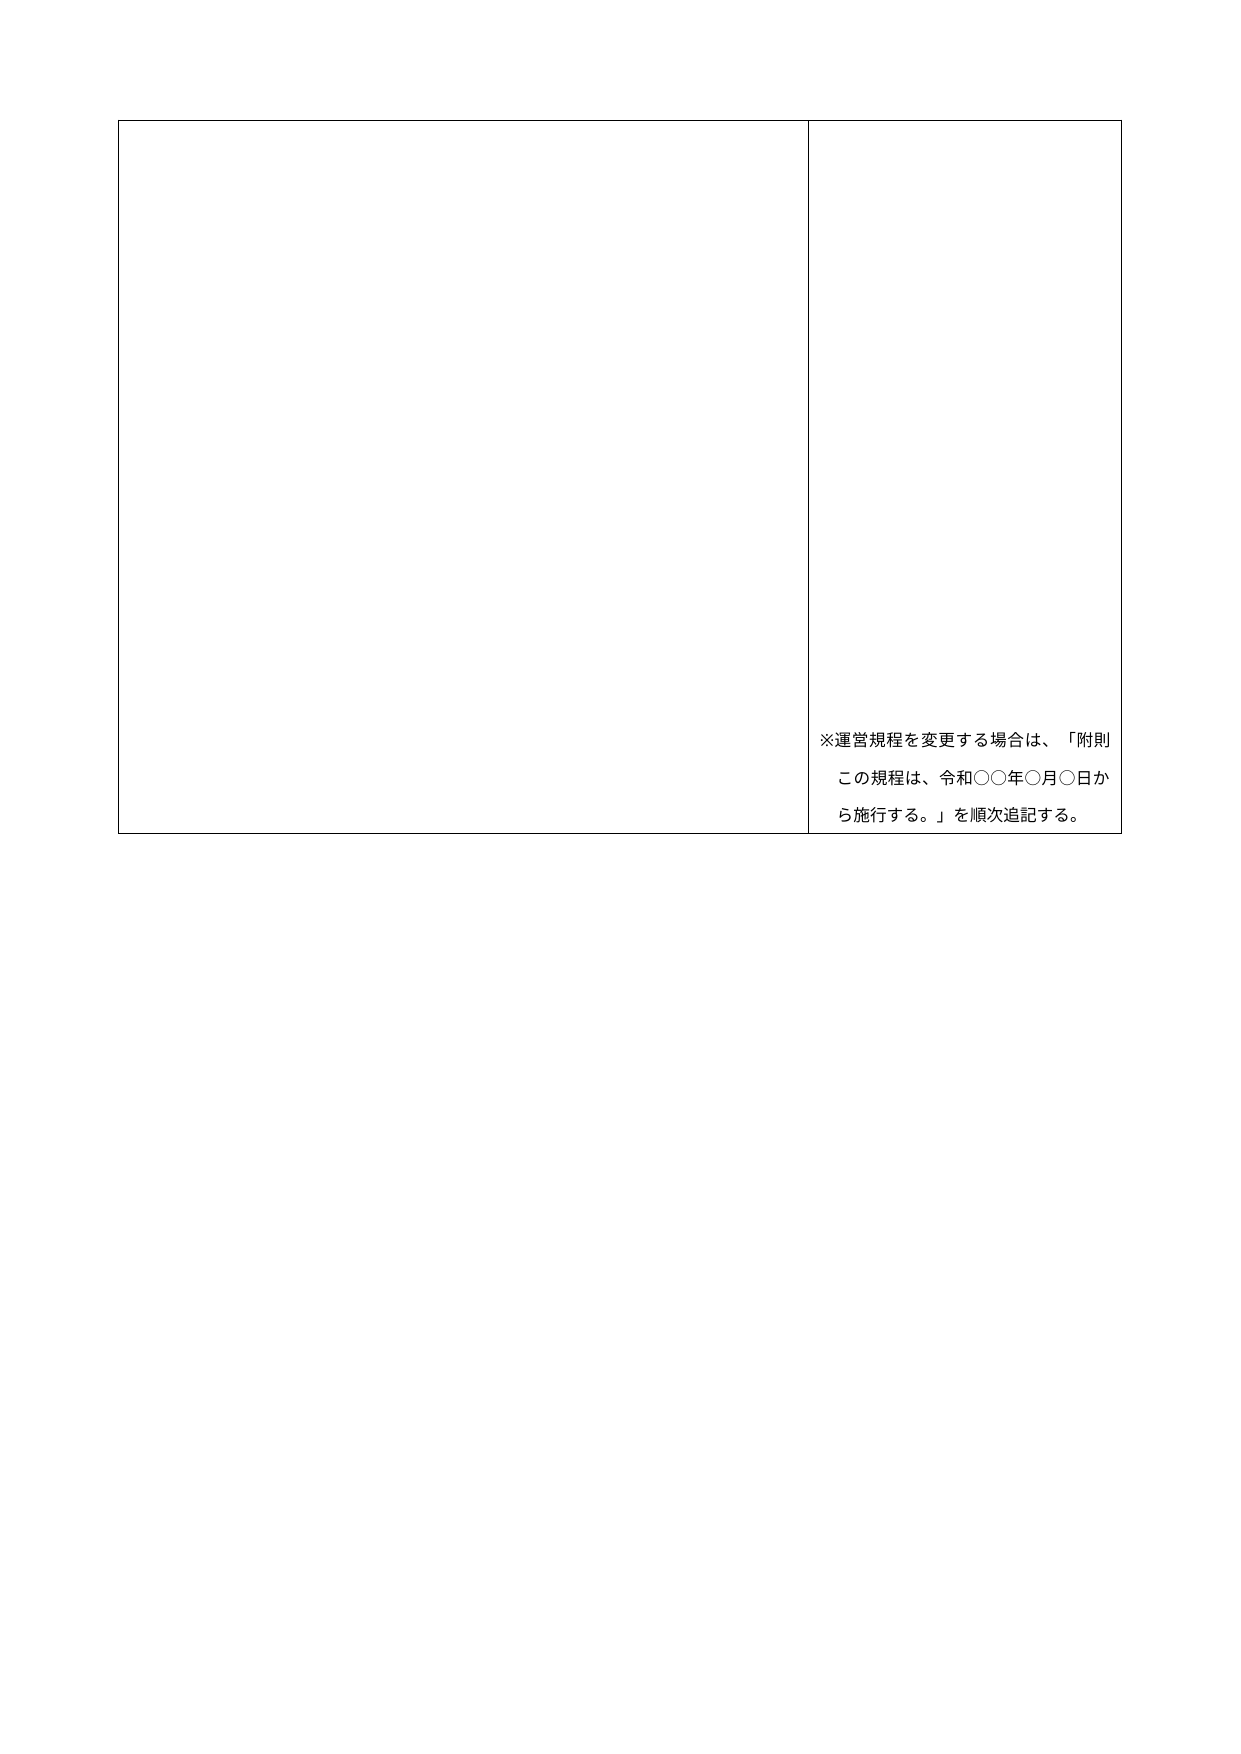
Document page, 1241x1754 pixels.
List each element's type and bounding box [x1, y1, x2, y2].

table_cell [809, 121, 1121, 833]
table_cell [119, 121, 808, 833]
